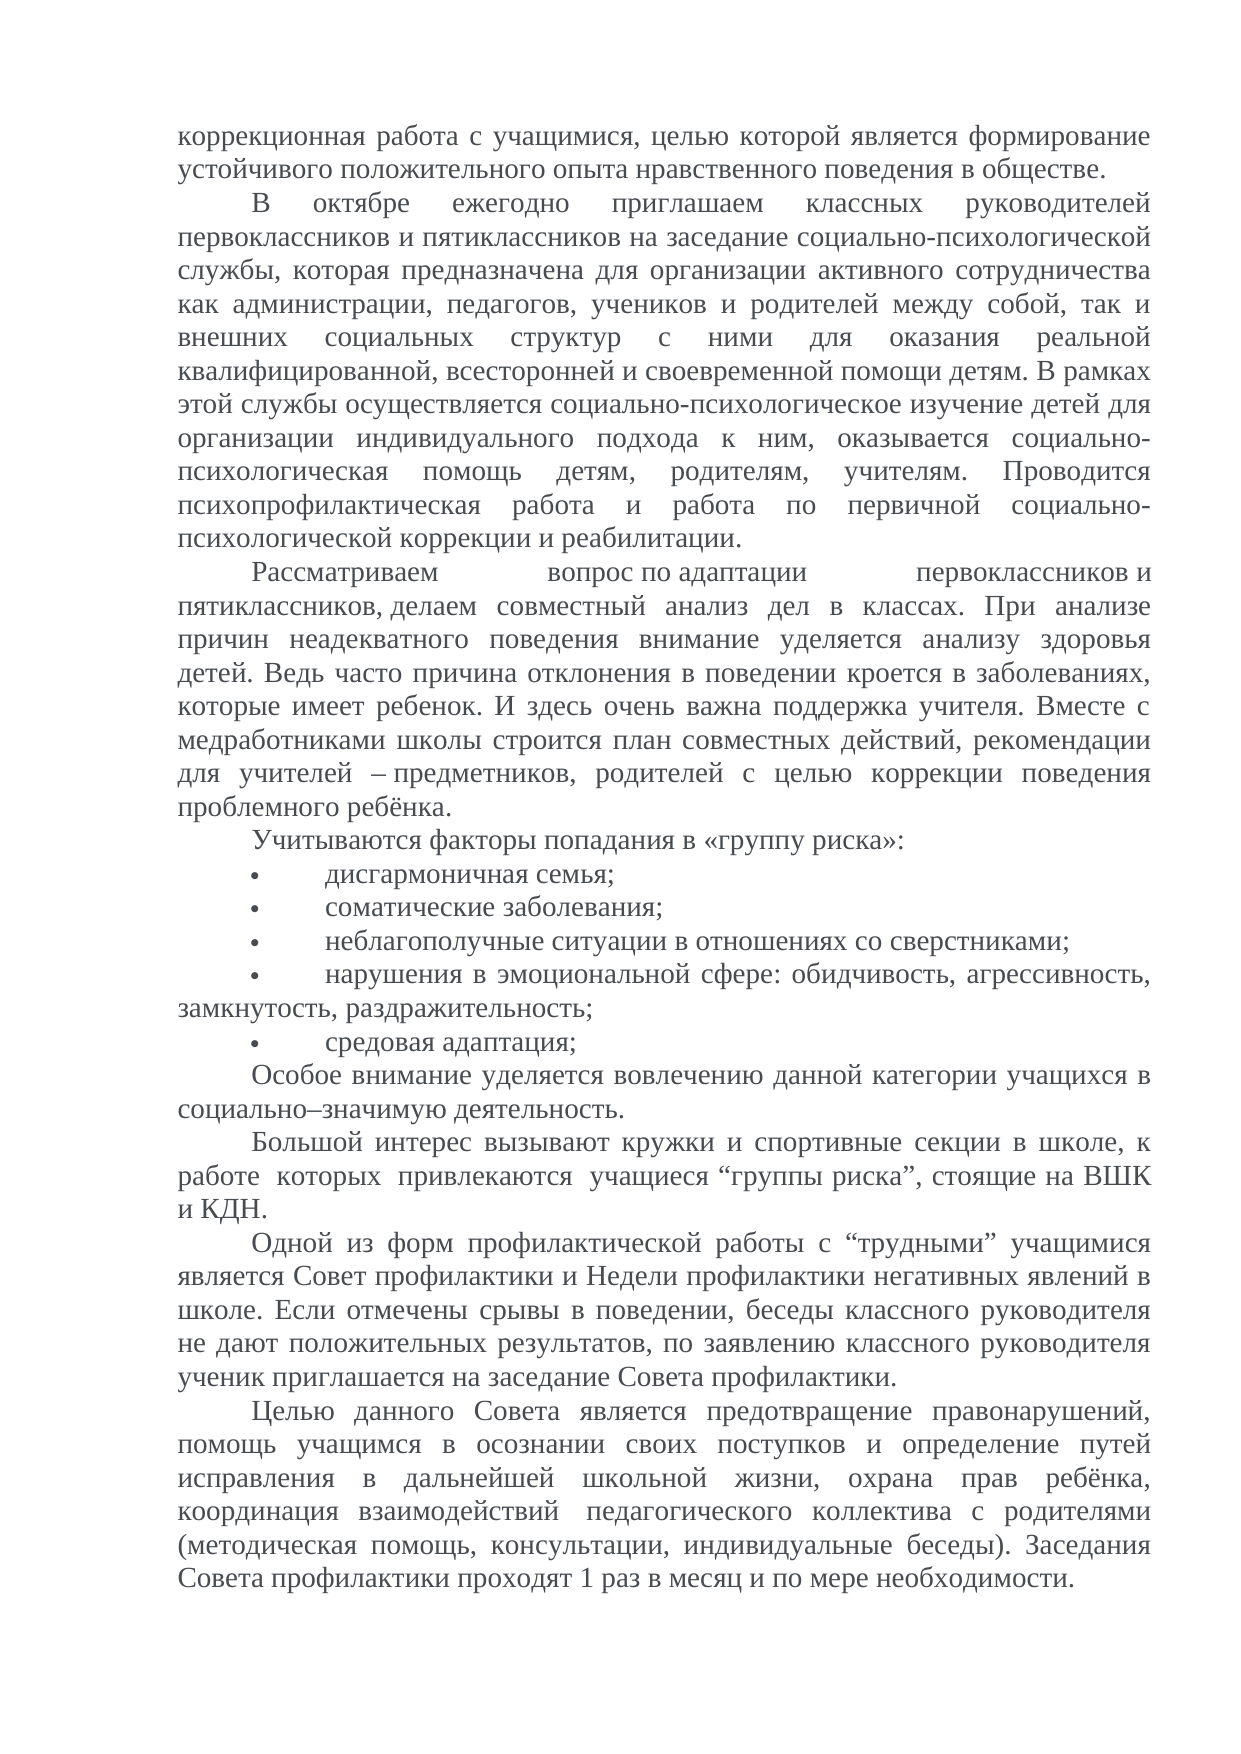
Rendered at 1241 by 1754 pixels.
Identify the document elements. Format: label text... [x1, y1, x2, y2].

list неблагополучные ситуации в отношениях со сверстниками; [177, 923, 1152, 957]
text В октябре ежегодно приглашаем классных руководителей первоклассников и пятиклассников на заседание социально-психологической службы, которая предназначена для организации активного сотрудничества как администрации, педагогов, учеников и родителей между собой, так и внешних социальных структур с ними для оказания реальной квалифицированной, всесторонней и своевременной помощи детям. В рамках этой службы осуществляется социально-психологическое изучение детей для организации индивидуального подхода к ним, оказывается социально-психологическая помощь детям, родителям, учителям. Проводится психопрофилактическая работа и работа по первичной социально-психологической коррекции и реабилитации. [177, 185, 1152, 554]
text Большой интерес вызывают кружки и спортивные секции в школе, к работе которых привлекаются учащиеся “группы риска”, стоящие на ВШК и КДН. [177, 1124, 1152, 1225]
list средовая адаптация; [177, 1024, 1152, 1057]
text Целью данного Совета является предотвращение правонарушений, помощь учащимся в осознании своих поступков и определение путей исправления в дальнейшей школьной жизни, охрана прав ребёнка, координация взаимодействий педагогического коллектива с родителями (методическая помощь, консультации, индивидуальные беседы). Заседания Совета профилактики проходят 1 раз в месяц и по мере необходимости. [177, 1393, 1152, 1594]
text Учитываются факторы попадания в «группу риска»: [177, 822, 1152, 856]
text Одной из форм профилактической работы с “трудными” учащимися является Совет профилактики и Недели профилактики негативных явлений в школе. Если отмечены срывы в поведении, беседы классного руководителя не дают положительных результатов, по заявлению классного руководителя ученик приглашается на заседание Совета профилактики. [177, 1225, 1152, 1393]
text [177, 118, 1152, 185]
list соматические заболевания; [177, 889, 1152, 923]
text Особое внимание уделяется вовлечению данной категории учащихся в социально–значимую деятельность. [177, 1057, 1152, 1124]
list нарушения в эмоциональной сфере: обидчивость, агрессивность, замкнутость, раздражительность; [177, 957, 1152, 1024]
list дисгармоничная семья; [177, 856, 1152, 889]
text Рассматриваем вопрос по адаптации первоклассников и пятиклассников, делаем совместный анализ дел в классах. При анализе причин неадекватного поведения внимание уделяется анализу здоровья детей. Ведь часто причина отклонения в поведении кроется в заболеваниях, которые имеет ребенок. И здесь очень важна поддержка учителя. Вместе с медработниками школы строится план совместных действий, рекомендации для учителей – предметников, родителей с целью коррекции поведения проблемного ребёнка. [177, 554, 1152, 822]
